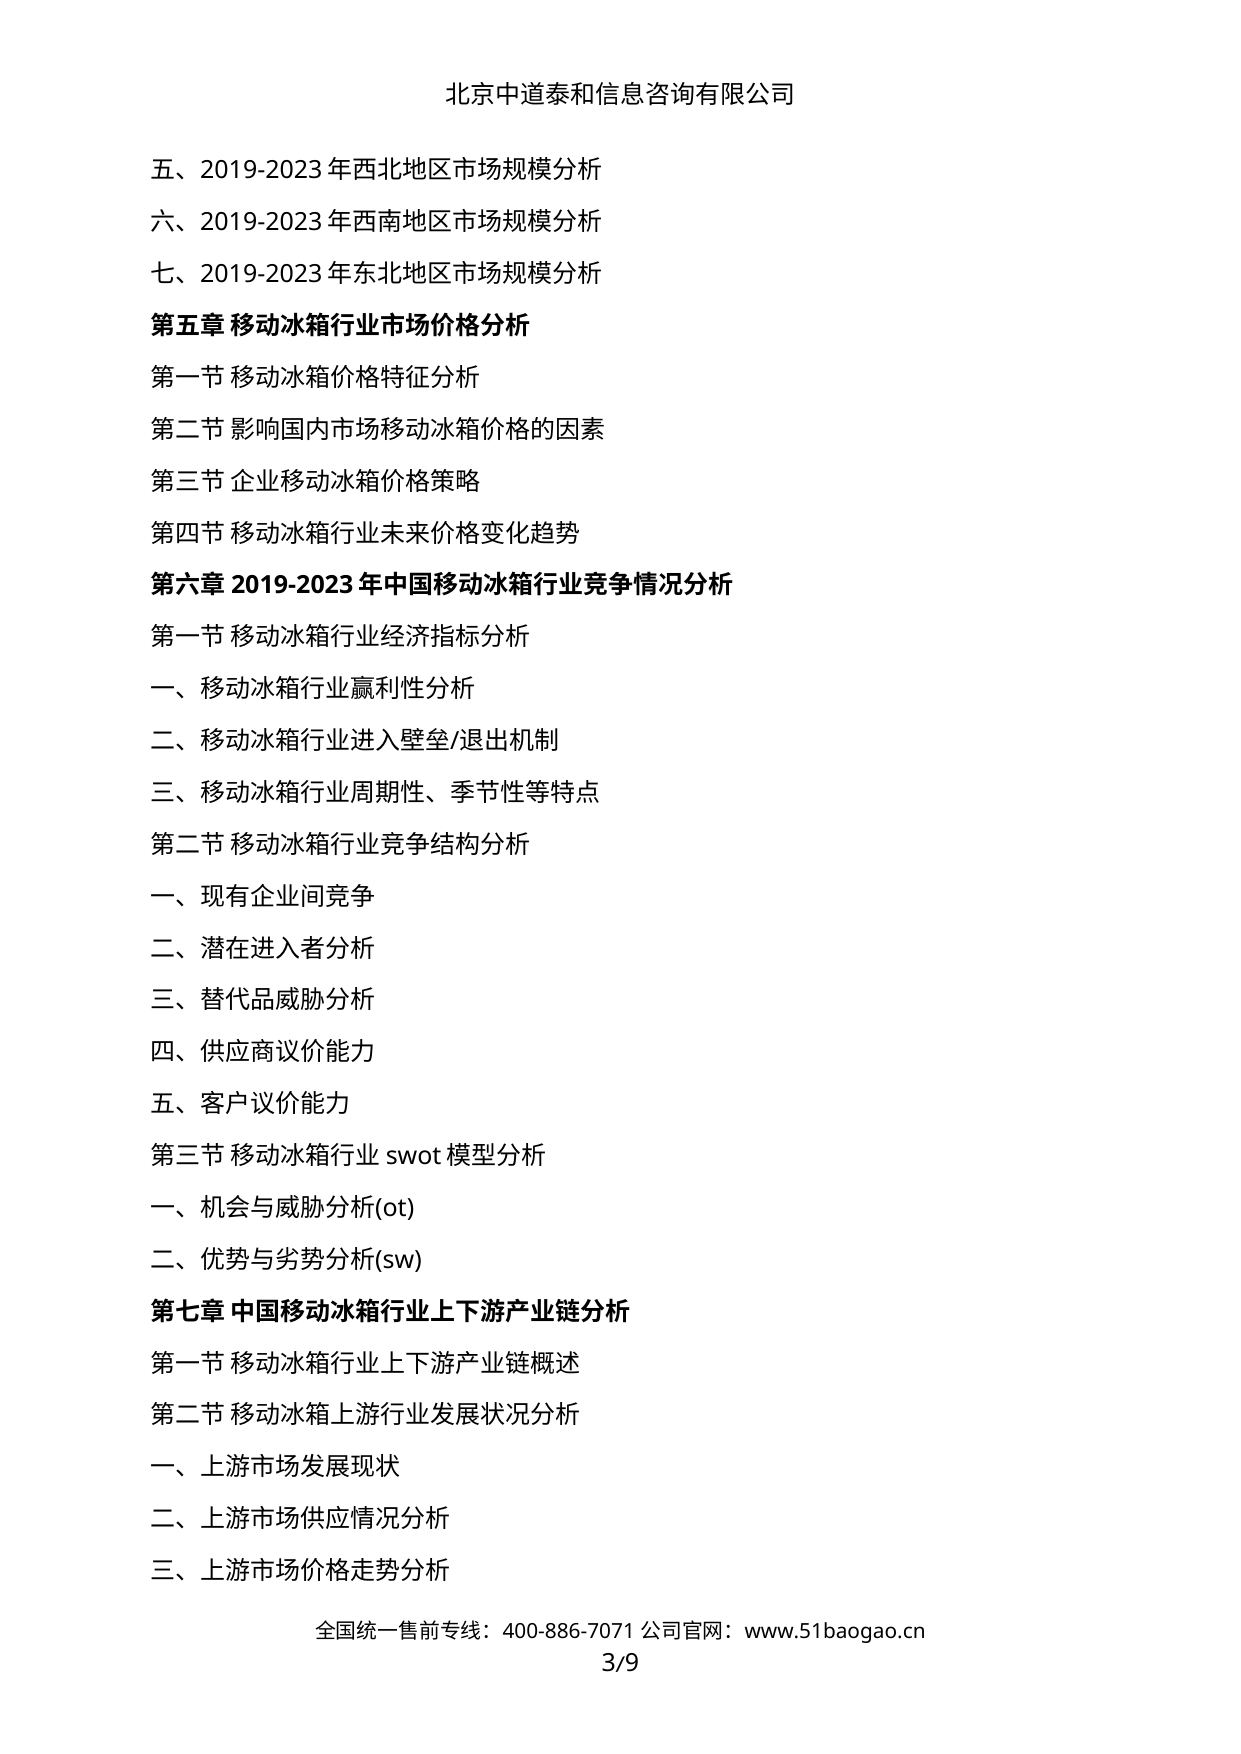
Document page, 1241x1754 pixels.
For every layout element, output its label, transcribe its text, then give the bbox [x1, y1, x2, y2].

text 第三节 企业移动冰箱价格策略 [150, 461, 1090, 497]
text 六、2019-2023年西南地区市场规模分析 [150, 202, 1090, 238]
text 四、供应商议价能力 [150, 1032, 1090, 1068]
text 第五章 移动冰箱行业市场价格分析 [150, 306, 1090, 342]
text 二、上游市场供应情况分析 [150, 1499, 1090, 1535]
text 七、2019-2023年东北地区市场规模分析 [150, 254, 1090, 290]
text 二、优势与劣势分析(sw) [150, 1239, 1090, 1276]
text 第三节 移动冰箱行业swot模型分析 [150, 1136, 1090, 1172]
text 一、移动冰箱行业赢利性分析 [150, 669, 1090, 705]
text 第二节 影响国内市场移动冰箱价格的因素 [150, 409, 1090, 446]
text 五、客户议价能力 [150, 1084, 1090, 1120]
text 一、机会与威胁分析(ot) [150, 1187, 1090, 1224]
text 三、替代品威胁分析 [150, 980, 1090, 1016]
text 第四节 移动冰箱行业未来价格变化趋势 [150, 513, 1090, 549]
text 一、上游市场发展现状 [150, 1447, 1090, 1483]
text 第一节 移动冰箱行业上下游产业链概述 [150, 1343, 1090, 1379]
text 第二节 移动冰箱行业竞争结构分析 [150, 824, 1090, 861]
text 三、上游市场价格走势分析 [150, 1551, 1090, 1587]
text 第一节 移动冰箱行业经济指标分析 [150, 617, 1090, 653]
text 第二节 移动冰箱上游行业发展状况分析 [150, 1395, 1090, 1431]
text 第七章 中国移动冰箱行业上下游产业链分析 [150, 1291, 1090, 1327]
text 二、潜在进入者分析 [150, 928, 1090, 964]
text 二、移动冰箱行业进入壁垒/退出机制 [150, 721, 1090, 757]
text 三、移动冰箱行业周期性、季节性等特点 [150, 772, 1090, 809]
text 一、现有企业间竞争 [150, 876, 1090, 912]
text 第六章 2019-2023年中国移动冰箱行业竞争情况分析 [150, 565, 1090, 601]
text 第一节 移动冰箱价格特征分析 [150, 357, 1090, 394]
text 五、2019-2023年西北地区市场规模分析 [150, 150, 1090, 186]
